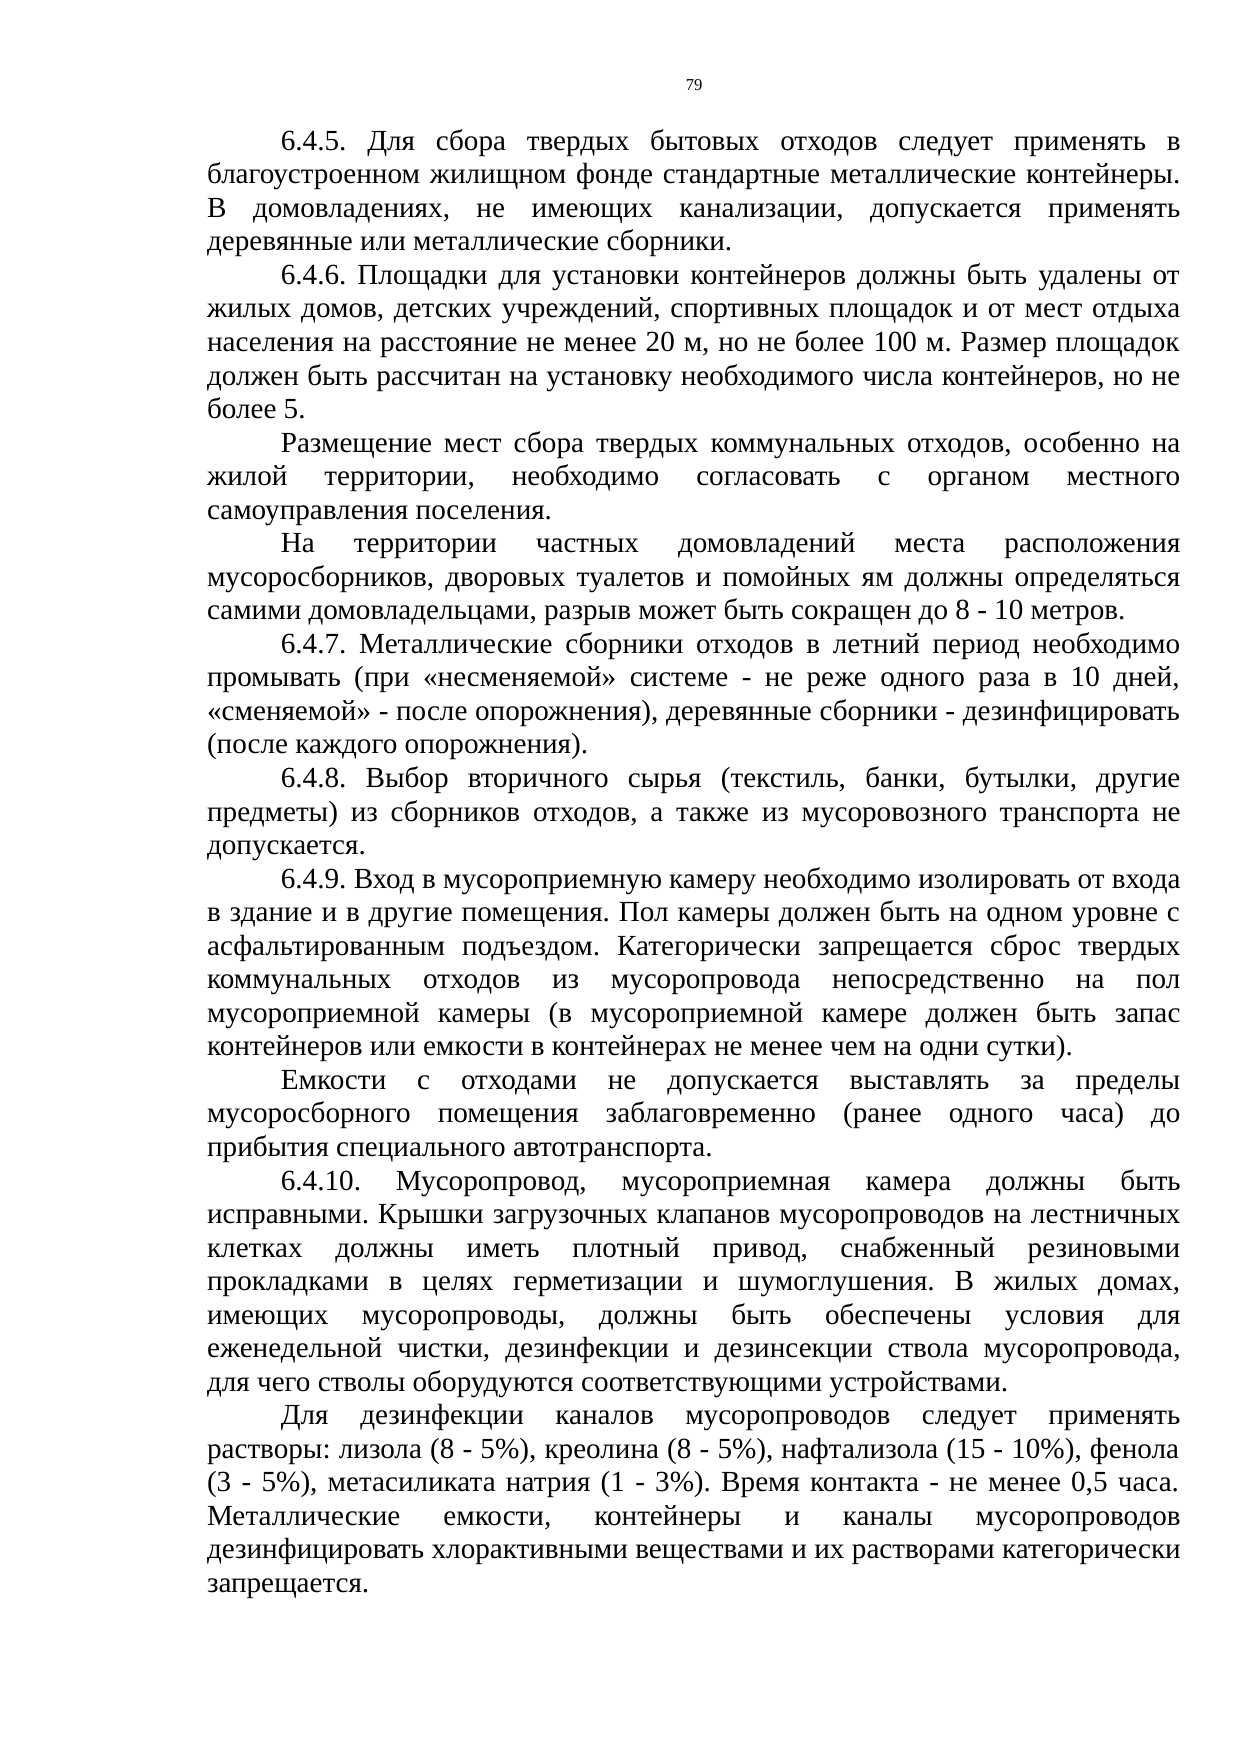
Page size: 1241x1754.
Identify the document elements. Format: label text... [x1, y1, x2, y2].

text 6.4.9. Вход в мусороприемную камеру необходимо изолировать от входа в здание и в другие помещения. Пол камеры должен быть на одном уровне с асфальтированным подъездом. Категорически запрещается сброс твердых коммунальных отходов из мусоропровода непосредственно на пол мусороприемной камеры (в мусороприемной камере должен быть запас контейнеров или емкости в контейнерах не менее чем на одни сутки). [207, 861, 1181, 1062]
text 6.4.8. Выбор вторичного сырья (текстиль, банки, бутылки, другие предметы) из сборников отходов, а также из мусоровозного транспорта не допускается. [207, 760, 1181, 861]
text 6.4.10. Мусоропровод, мусороприемная камера должны быть исправными. Крышки загрузочных клапанов мусоропроводов на лестничных клетках должны иметь плотный привод, снабженный резиновыми прокладками в целях герметизации и шумоглушения. В жилых домах, имеющих мусоропроводы, должны быть обеспечены условия для еженедельной чистки, дезинфекции и дезинсекции ствола мусоропровода, для чего стволы оборудуются соответствующими устройствами. [207, 1163, 1181, 1397]
text На территории частных домовладений места расположения мусоросборников, дворовых туалетов и помойных ям должны определяться самими домовладельцами, разрыв может быть сокращен до 8 - 10 метров. [207, 525, 1181, 626]
text Размещение мест сбора твердых коммунальных отходов, особенно на жилой территории, необходимо согласовать с органом местного самоуправления поселения. [207, 425, 1181, 525]
text Для дезинфекции каналов мусоропроводов следует применять растворы: лизола (8 - 5%), креолина (8 - 5%), нафтализола (15 - 10%), фенола (3 - 5%), метасиликата натрия (1 - 3%). Время контакта - не менее 0,5 часа. Металлические емкости, контейнеры и каналы мусоропроводов дезинфицировать хлорактивными веществами и их растворами категорически запрещается. [207, 1397, 1181, 1599]
text 6.4.6. Площадки для установки контейнеров должны быть удалены от жилых домов, детских учреждений, спортивных площадок и от мест отдыха населения на расстояние не менее 20 м, но не более 100 м. Размер площадок должен быть рассчитан на установку необходимого числа контейнеров, но не более 5. [207, 257, 1181, 425]
text 6.4.5. Для сбора твердых бытовых отходов следует применять в благоустроенном жилищном фонде стандартные металлические контейнеры. В домовладениях, не имеющих канализации, допускается применять деревянные или металлические сборники. [207, 123, 1181, 257]
text 6.4.7. Металлические сборники отходов в летний период необходимо промывать (при «несменяемой» системе - не реже одного раза в 10 дней, «сменяемой» - после опорожнения), деревянные сборники - дезинфицировать (после каждого опорожнения). [207, 626, 1181, 760]
text Емкости с отходами не допускается выставлять за пределы мусоросборного помещения заблаговременно (ранее одного часа) до прибытия специального автотранспорта. [207, 1062, 1181, 1163]
